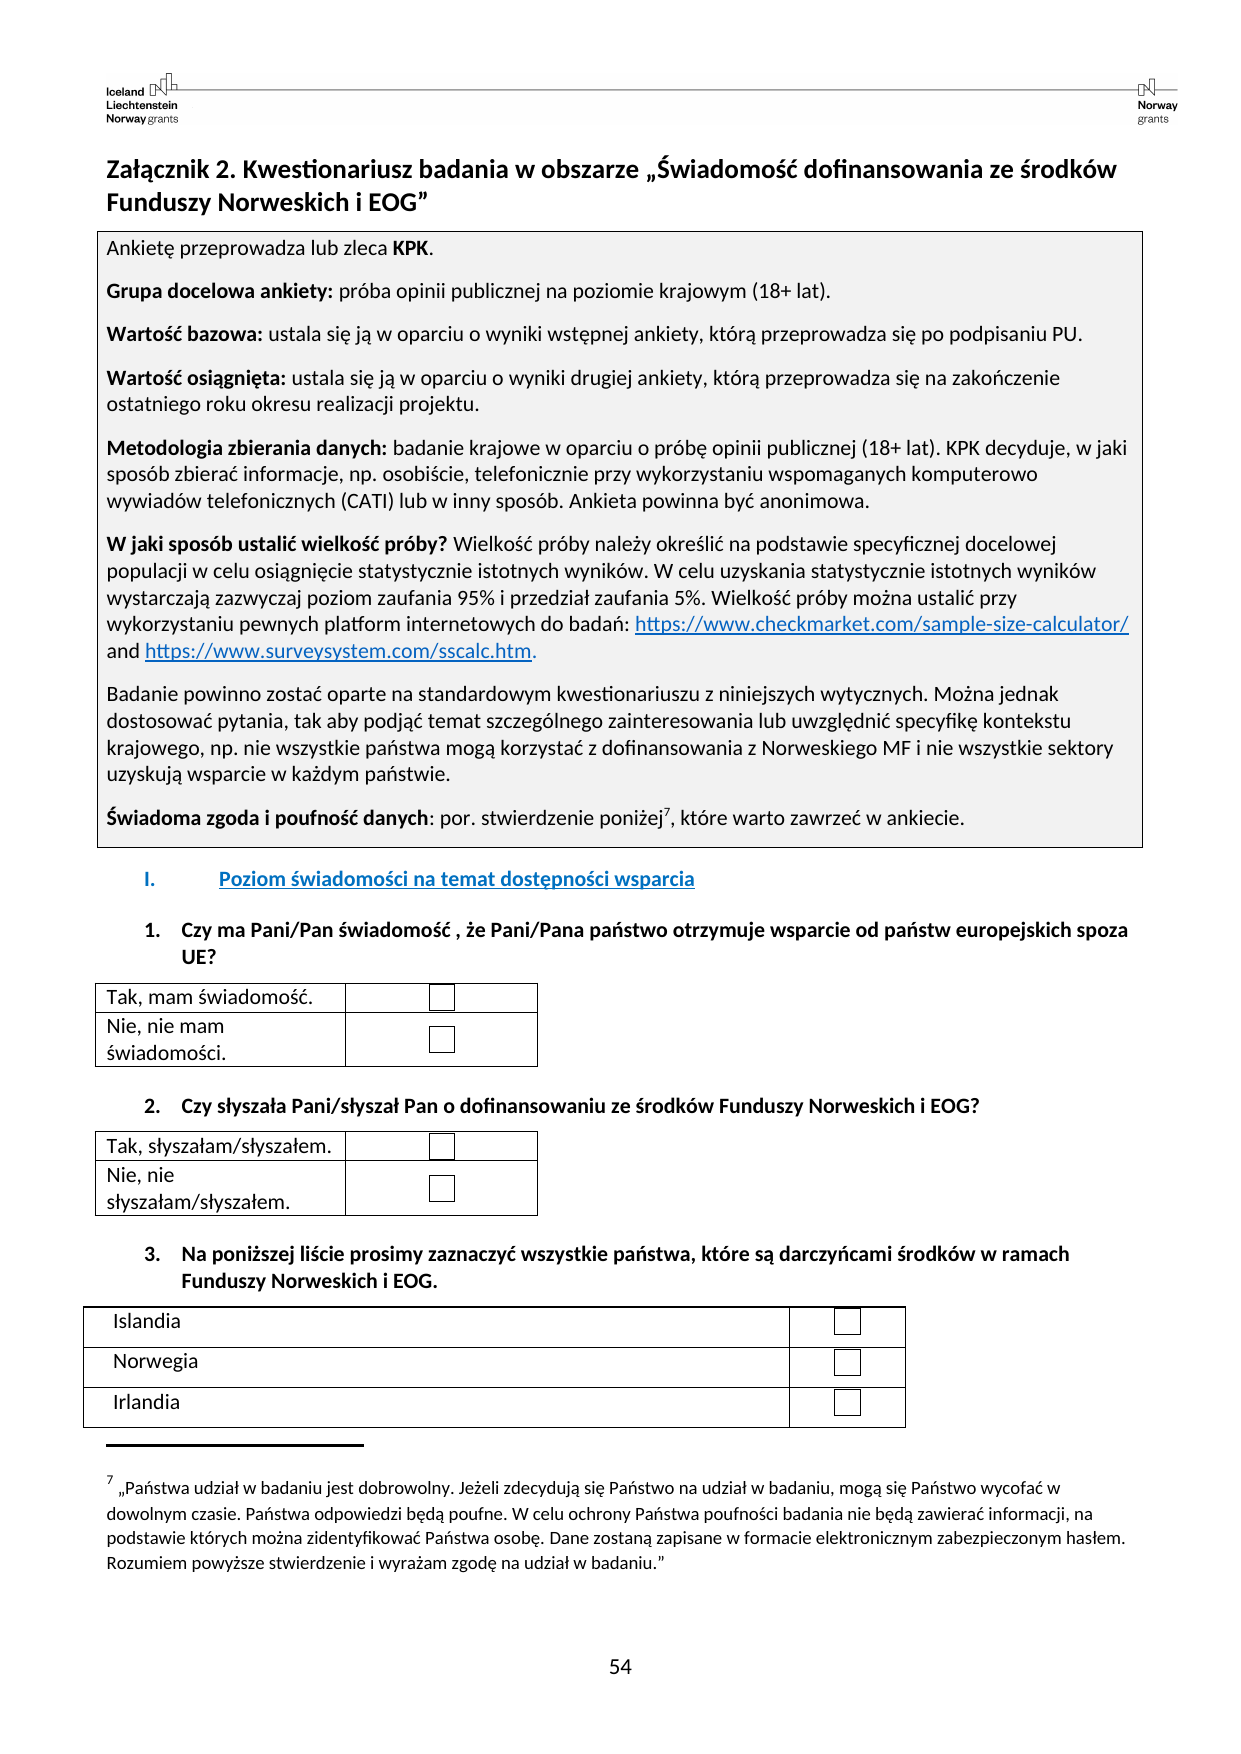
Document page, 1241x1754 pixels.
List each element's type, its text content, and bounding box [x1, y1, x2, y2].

table_header [346, 1132, 537, 1160]
text Świadoma zgoda i poufność danych: por. stwierdzenie poniżej, które warto zawrzeć w ankiecie. [98, 801, 1142, 847]
list Na poniższej liście prosimy zaznaczyć wszystkie państwa, które są darczyńcami środków w ramach Funduszy Norweskich i EOG. [144, 1241, 1134, 1294]
text W jaki sposób ustalić wielkość próby? Wielkość próby należy określić na podstawie specyficznej docelowej populacji w celu osiągnięcie statystycznie istotnych wyników. W celu uzyskania statystycznie istotnych wyników wystarczają zazwyczaj poziom zaufania 95% i przedział zaufania 5%. Wielkość próby można ustalić przy wykorzystaniu pewnych platform internetowych do badań: https://www.checkmarket.com/sample-size-calculator/ and https://www.surveysystem.com/sscalc.htm. [98, 527, 1142, 664]
text Grupa docelowa ankiety: próba opinii publicznej na poziomie krajowym (18+ lat). [98, 274, 1142, 304]
table_cell Irlandia [84, 1388, 789, 1427]
table_header Tak, mam świadomość. [96, 984, 345, 1012]
list Czy słyszała Pani/słyszał Pan o dofinansowaniu ze środków Funduszy Norweskich i EOG? [144, 1092, 1134, 1119]
table_cell [790, 1348, 905, 1387]
table_header Islandia [84, 1308, 789, 1347]
table_header [346, 984, 537, 1012]
subtitle Załącznik 2. Kwestionariusz badania w obszarze „Świadomość dofinansowania ze środków Funduszy Norweskich i EOG” [106, 152, 1134, 218]
table_cell [790, 1388, 905, 1427]
text Ankietę przeprowadza lub zleca KPK. [98, 232, 1142, 261]
text Wartość bazowa: ustala się ją w oparciu o wyniki wstępnej ankiety, którą przeprowadza się po podpisaniu PU. [98, 317, 1142, 347]
text Wartość osiągnięta: ustala się ją w oparciu o wyniki drugiej ankiety, którą przeprowadza się na zakończenie ostatniego roku okresu realizacji projektu. [98, 361, 1142, 417]
text Badanie powinno zostać oparte na standardowym kwestionariuszu z niniejszych wytycznych. Można jednak dostosować pytania, tak aby podjąć temat szczególnego zainteresowania lub uwzględnić specyfikę kontekstu krajowego, np. nie wszystkie państwa mogą korzystać z dofinansowania z Norweskiego MF i nie wszystkie sektory uzyskują wsparcie w każdym państwie. [98, 677, 1142, 787]
table_header Tak, słyszałam/słyszałem. [96, 1132, 345, 1160]
table_header [790, 1308, 905, 1347]
picture [106, 73, 1178, 125]
table_cell [346, 1161, 537, 1214]
table_cell Nie, nie słyszałam/słyszałem. [96, 1161, 345, 1214]
table_cell Nie, nie mam świadomości. [96, 1013, 345, 1066]
table_cell Norwegia [84, 1348, 789, 1387]
list Poziom świadomości na temat dostępności wsparcia [144, 865, 1134, 892]
list Czy ma Pani/Pan świadomość , że Pani/Pana państwo otrzymuje wsparcie od państw europejskich spoza UE? [144, 917, 1134, 970]
table_cell [346, 1013, 537, 1066]
text Metodologia zbierania danych: badanie krajowe w oparciu o próbę opinii publicznej (18+ lat). KPK decyduje, w jaki sposób zbierać informacje, np. osobiście, telefonicznie przy wykorzystaniu wspomaganych komputerowo wywiadów telefonicznych (CATI) lub w inny sposób. Ankieta powinna być anonimowa. [98, 431, 1142, 514]
